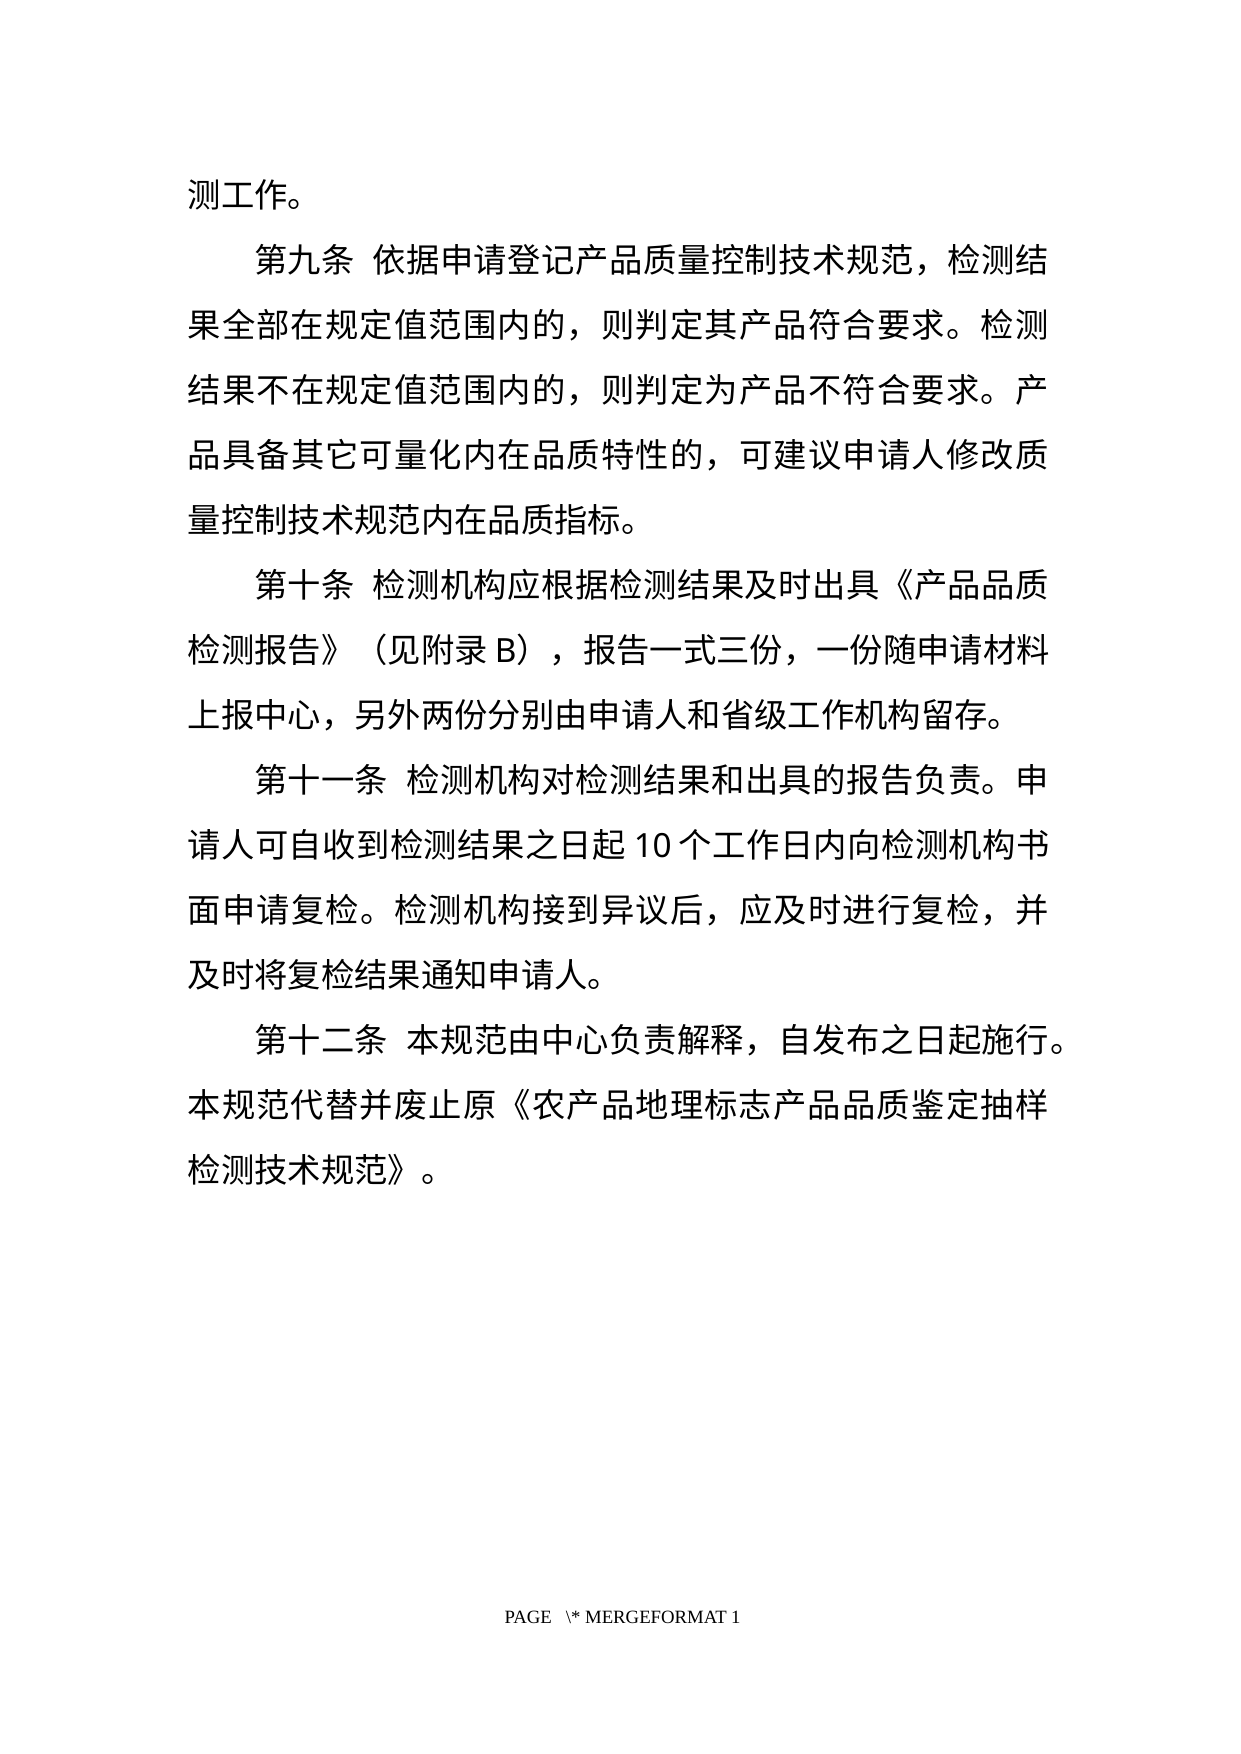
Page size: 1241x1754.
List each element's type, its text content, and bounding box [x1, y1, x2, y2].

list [187, 160, 1050, 225]
list 本规范由中心负责解释，自发布之日起施行。本规范代替并废止原《农产品地理标志产品品质鉴定抽样检测技术规范》。 [187, 1005, 1050, 1200]
list 检测机构应根据检测结果及时出具《产品品质检测报告》（见附录B），报告一式三份，一份随申请材料上报中心，另外两份分别由申请人和省级工作机构留存。 [187, 550, 1050, 745]
list 依据申请登记产品质量控制技术规范，检测结果全部在规定值范围内的，则判定其产品符合要求。检测结果不在规定值范围内的，则判定为产品不符合要求。产品具备其它可量化内在品质特性的，可建议申请人修改质量控制技术规范内在品质指标。 [187, 225, 1050, 550]
list 检测机构对检测结果和出具的报告负责。申请人可自收到检测结果之日起10个工作日内向检测机构书面申请复检。检测机构接到异议后，应及时进行复检，并及时将复检结果通知申请人。 [187, 745, 1050, 1005]
